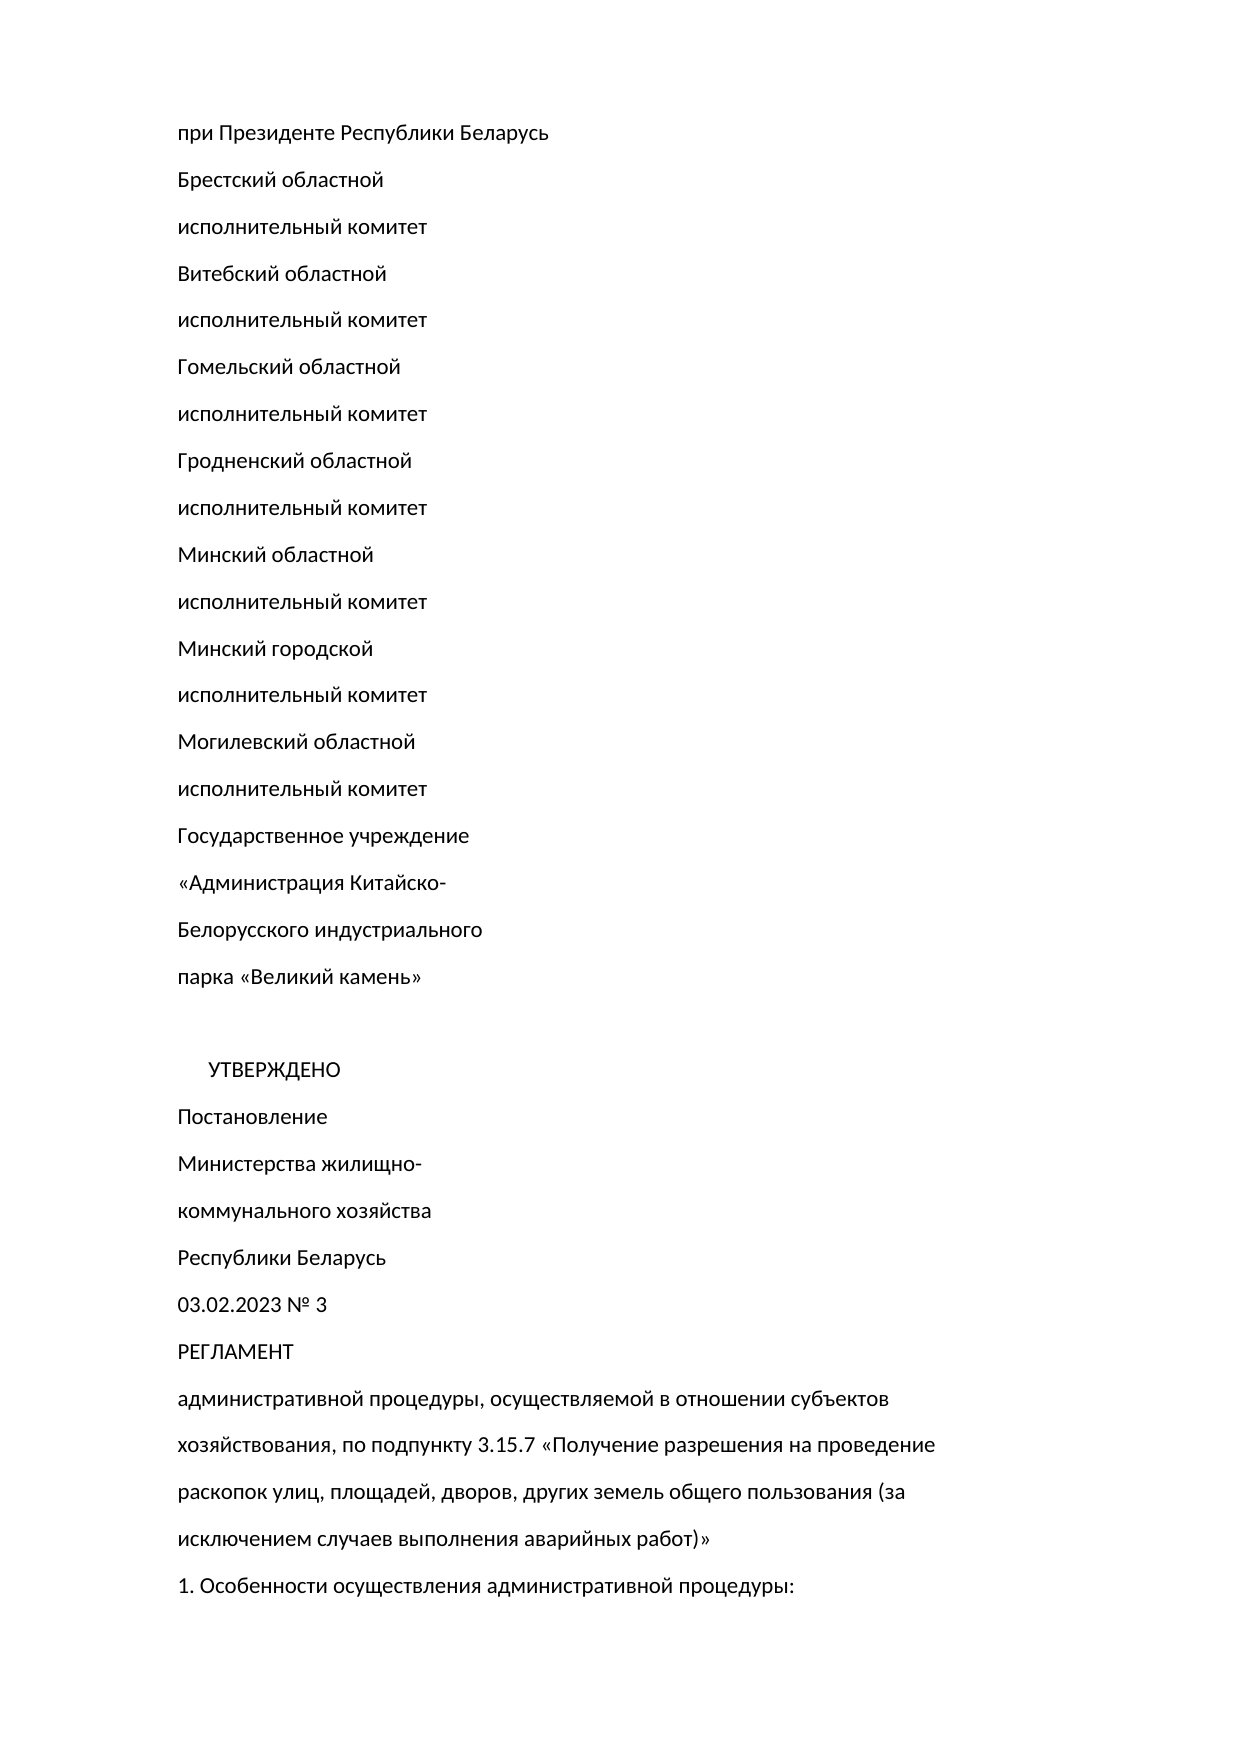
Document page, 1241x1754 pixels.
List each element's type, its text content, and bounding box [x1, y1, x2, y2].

text Минский городской [177, 634, 1152, 662]
text Витебский областной [177, 259, 1152, 287]
text Могилевский областной [177, 727, 1152, 756]
text исполнительный комитет [177, 306, 1152, 334]
text исполнительный комитет [177, 587, 1152, 615]
text Брестский областной [177, 165, 1152, 193]
text РЕГЛАМЕНТ [177, 1337, 1152, 1365]
text «Администрация Китайско- [177, 868, 1152, 896]
text при Президенте Республики Беларусь [177, 118, 1152, 146]
text хозяйствования, по подпункту 3.15.7 «Получение разрешения на проведение [177, 1431, 1152, 1459]
text 03.02.2023 № 3 [177, 1290, 1152, 1318]
text парка «Великий камень» [177, 962, 1152, 990]
text Республики Беларусь [177, 1243, 1152, 1271]
text исполнительный комитет [177, 212, 1152, 240]
text исполнительный комитет [177, 774, 1152, 802]
text Министерства жилищно- [177, 1149, 1152, 1177]
text Гомельский областной [177, 352, 1152, 381]
text 1. Особенности осуществления административной процедуры: [177, 1571, 1152, 1599]
text административной процедуры, осуществляемой в отношении субъектов [177, 1384, 1152, 1412]
text Постановление [177, 1102, 1152, 1131]
text исполнительный комитет [177, 493, 1152, 521]
text Гродненский областной [177, 446, 1152, 474]
text Государственное учреждение [177, 821, 1152, 849]
text Белорусского индустриального [177, 915, 1152, 943]
text Минский областной [177, 540, 1152, 568]
text УТВЕРЖДЕНО [177, 1056, 1152, 1084]
text раскопок улиц, площадей, дворов, других земель общего пользования (за [177, 1477, 1152, 1506]
text коммунального хозяйства [177, 1196, 1152, 1224]
text исполнительный комитет [177, 399, 1152, 427]
text исключением случаев выполнения аварийных работ)» [177, 1524, 1152, 1552]
text исполнительный комитет [177, 681, 1152, 709]
